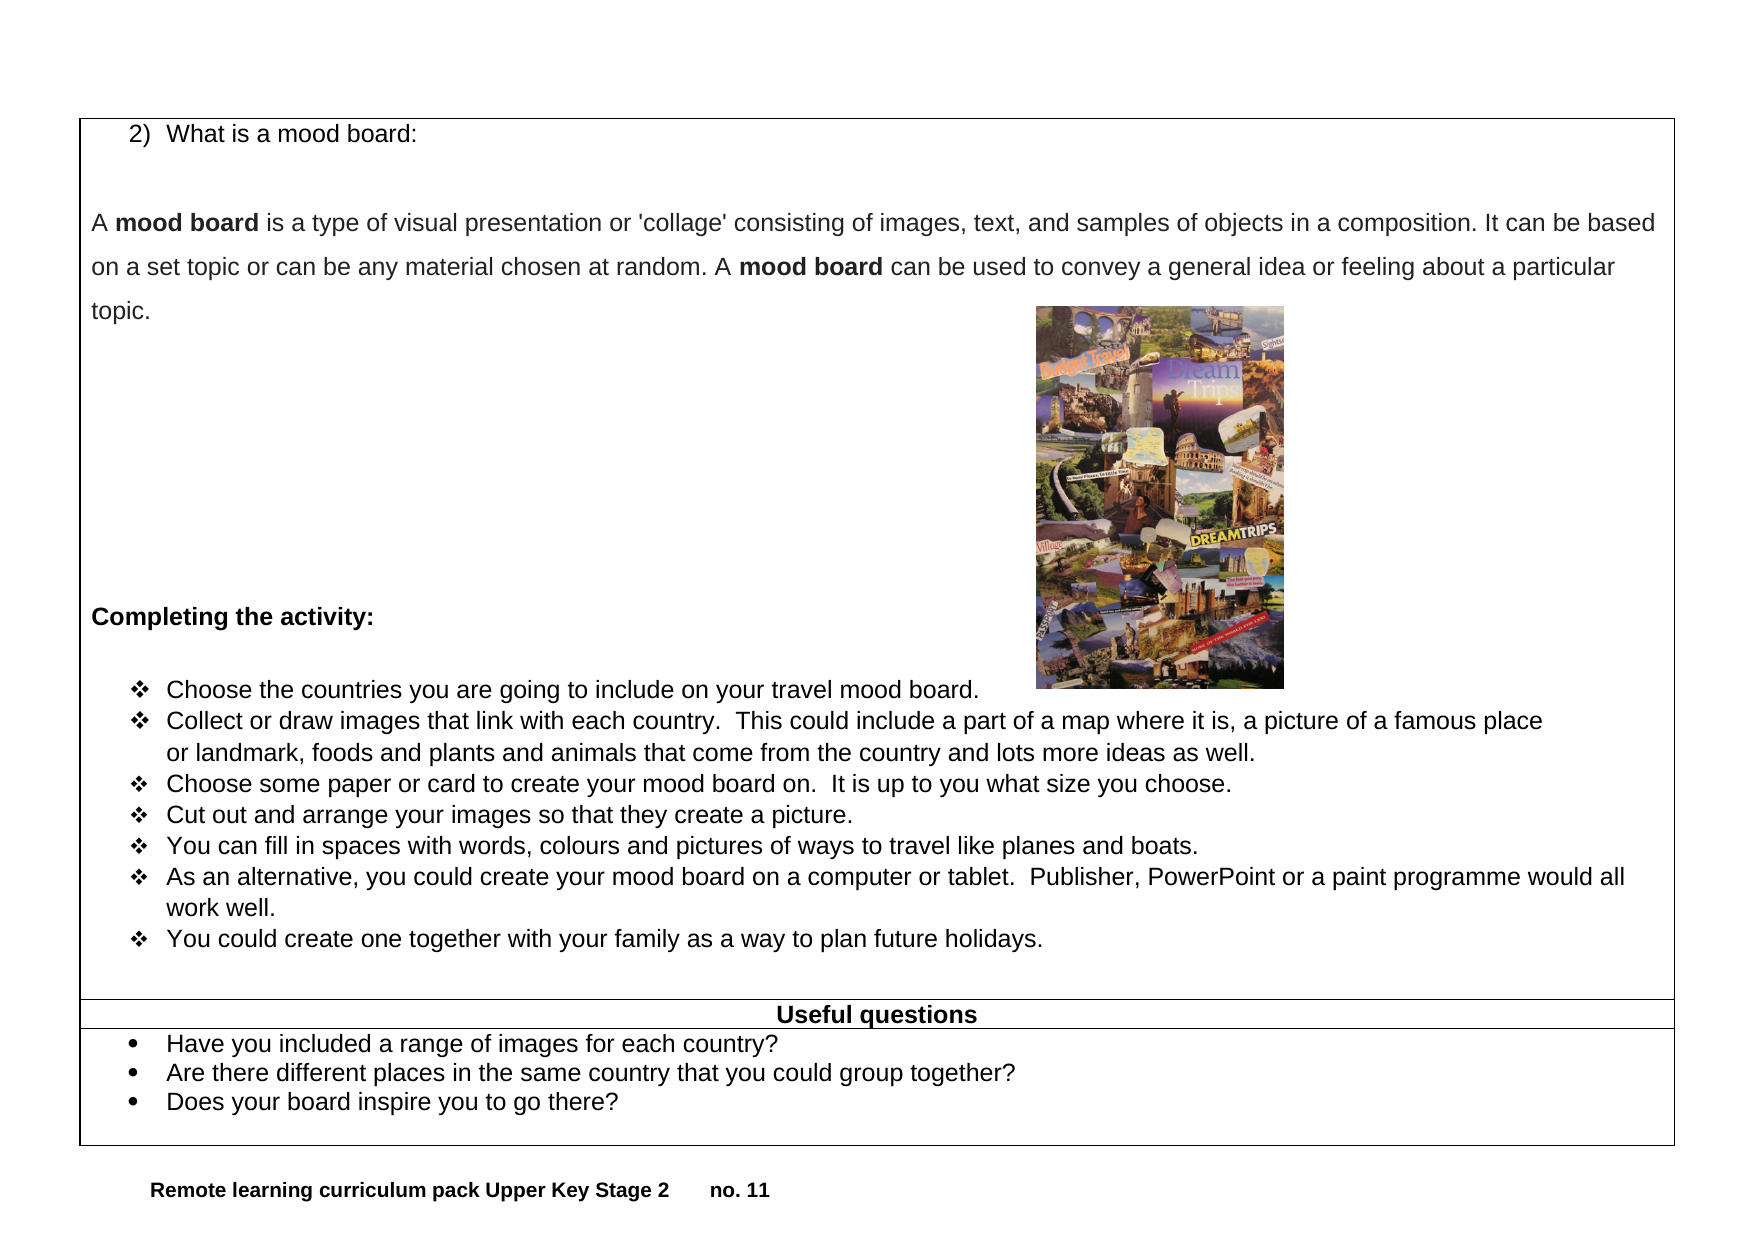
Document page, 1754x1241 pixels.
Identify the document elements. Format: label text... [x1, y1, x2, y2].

picture [1036, 306, 1284, 689]
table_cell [81, 119, 1674, 998]
table_cell Useful questions [81, 1000, 1674, 1028]
table_cell Have you included a range of images for each country? Are there different places in the same country that you could group together? Does your board inspire you to go there? [81, 1029, 1674, 1145]
